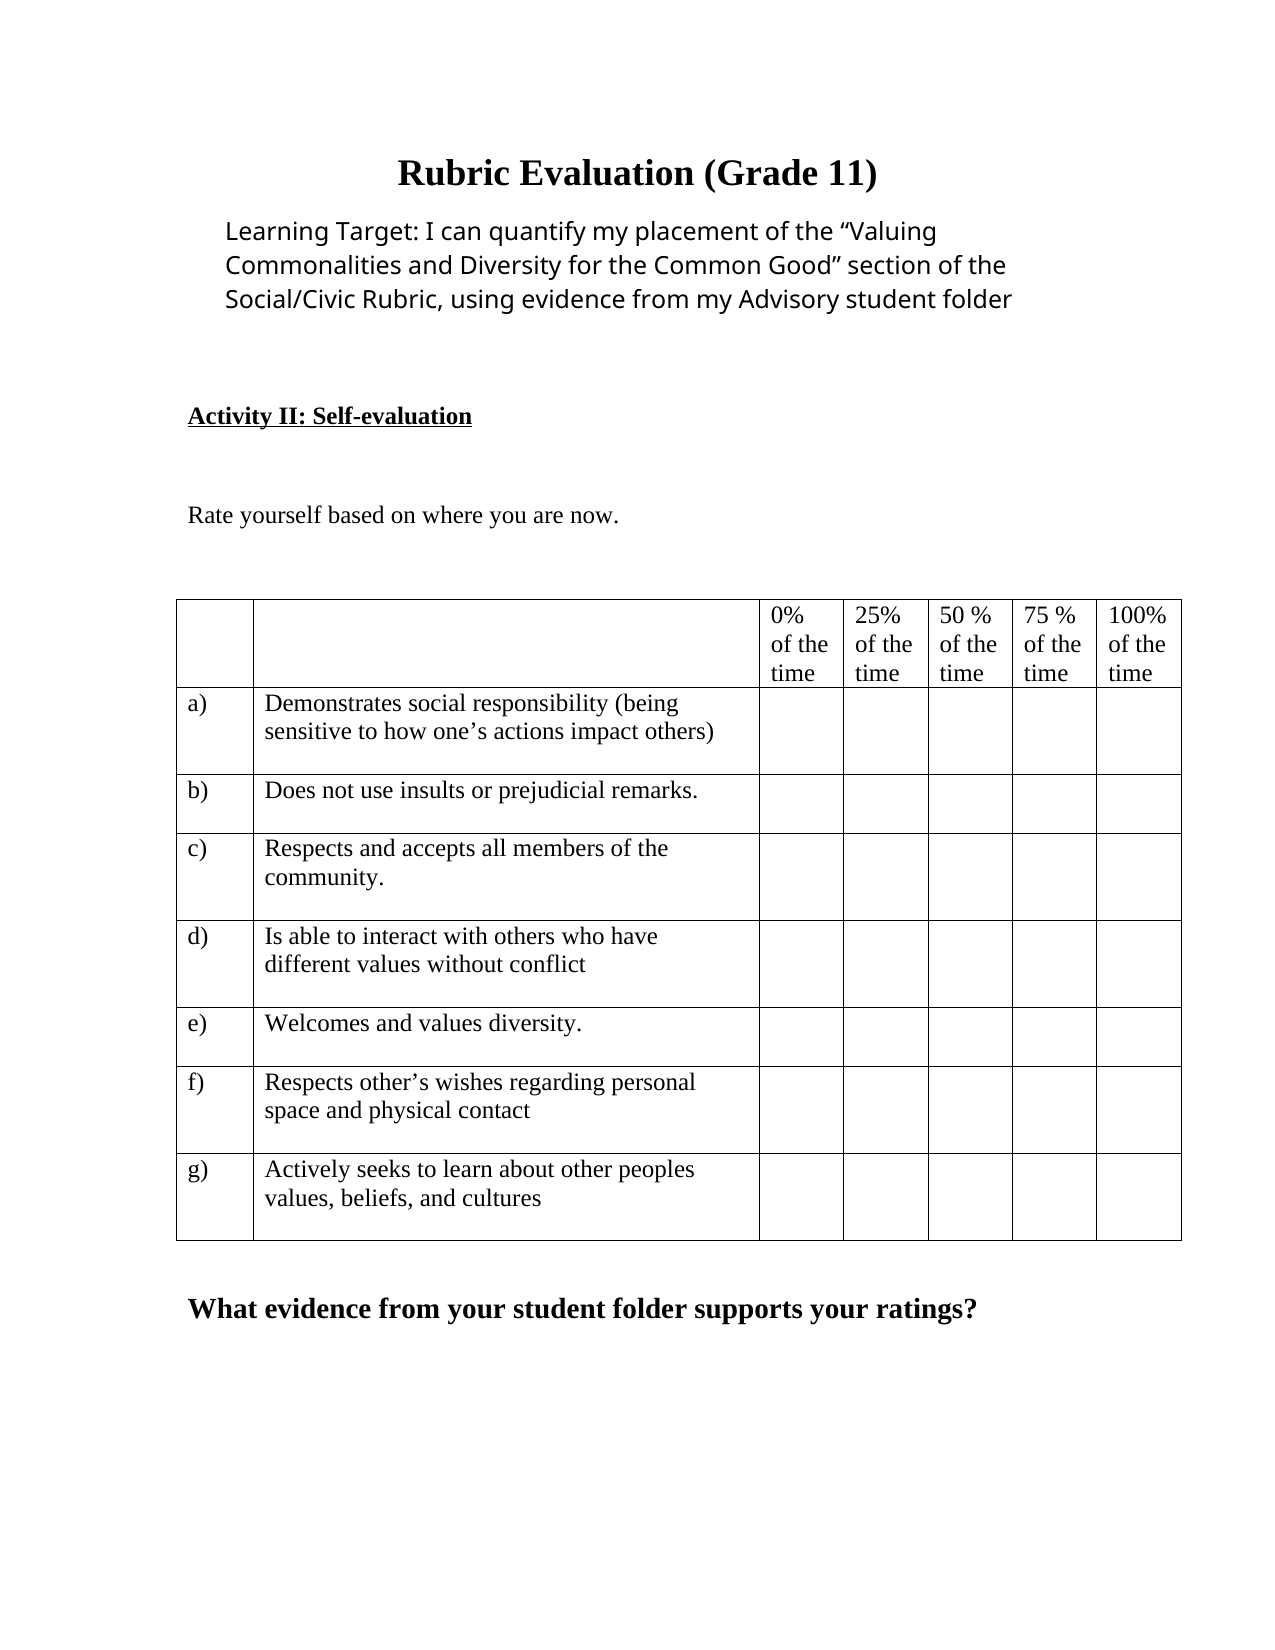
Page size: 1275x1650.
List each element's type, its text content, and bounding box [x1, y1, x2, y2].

table_cell [1097, 688, 1181, 774]
table_cell c) [177, 834, 253, 920]
table_cell e) [177, 1008, 253, 1066]
table_cell [844, 775, 928, 832]
table_header 75 % of the time [1013, 600, 1096, 687]
table_cell [1013, 1067, 1096, 1153]
table_cell [760, 1067, 843, 1153]
table_cell [760, 834, 843, 920]
table_cell [760, 688, 843, 774]
text Learning Target: I can quantify my placement of the “Valuing Commonalities and Diversity for the Common Good” section of the Social/Civic Rubric, using evidence from my Advisory student folder [225, 214, 1087, 316]
table_cell [1013, 775, 1096, 832]
table_cell [929, 1067, 1012, 1153]
table_header 25% of the time [844, 600, 928, 687]
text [187, 1291, 1087, 1324]
table_cell b) [177, 775, 253, 832]
table_cell [760, 921, 843, 1007]
table_cell Does not use insults or prejudicial remarks. [254, 775, 759, 832]
table_cell f) [177, 1067, 253, 1153]
table_header [254, 600, 759, 687]
table_cell [1097, 1067, 1181, 1153]
table_cell [1097, 1008, 1181, 1066]
table_cell a) [177, 688, 253, 774]
text Rate yourself based on where you are now. [187, 500, 1087, 529]
table_cell [1097, 921, 1181, 1007]
table_cell [1097, 1154, 1181, 1240]
table_cell [929, 921, 1012, 1007]
table_cell [844, 1154, 928, 1240]
table_cell [1013, 921, 1096, 1007]
table_cell [1013, 834, 1096, 920]
table_cell [760, 1154, 843, 1240]
table_cell Respects and accepts all members of the community. [254, 834, 759, 920]
table_cell [844, 921, 928, 1007]
table_cell Respects other’s wishes regarding personal space and physical contact [254, 1067, 759, 1153]
table_cell Demonstrates social responsibility (being sensitive to how one’s actions impact others) [254, 688, 759, 774]
table_cell [1013, 1008, 1096, 1066]
table_header [177, 600, 253, 687]
text Rubric Evaluation (Grade 11) [187, 150, 1087, 193]
table_cell [929, 1008, 1012, 1066]
table_cell Actively seeks to learn about other peoples values, beliefs, and cultures [254, 1154, 759, 1240]
table_cell [844, 688, 928, 774]
table_cell [929, 1154, 1012, 1240]
table_cell Is able to interact with others who have different values without conflict [254, 921, 759, 1007]
table_cell [929, 834, 1012, 920]
table_cell [929, 775, 1012, 832]
table_cell [844, 1008, 928, 1066]
table_cell [1013, 688, 1096, 774]
table_cell [929, 688, 1012, 774]
table_header 0% of the time [760, 600, 843, 687]
text Activity II: Self-evaluation [187, 401, 1087, 430]
table_cell [1097, 834, 1181, 920]
table_cell d) [177, 921, 253, 1007]
table_cell [1097, 775, 1181, 832]
table_cell Welcomes and values diversity. [254, 1008, 759, 1066]
table_cell [1013, 1154, 1096, 1240]
table_header 100% of the time [1097, 600, 1181, 687]
table_cell [844, 1067, 928, 1153]
table_cell g) [177, 1154, 253, 1240]
table_cell [760, 1008, 843, 1066]
table_cell [760, 775, 843, 832]
table_cell [844, 834, 928, 920]
table_header 50 % of the time [929, 600, 1012, 687]
